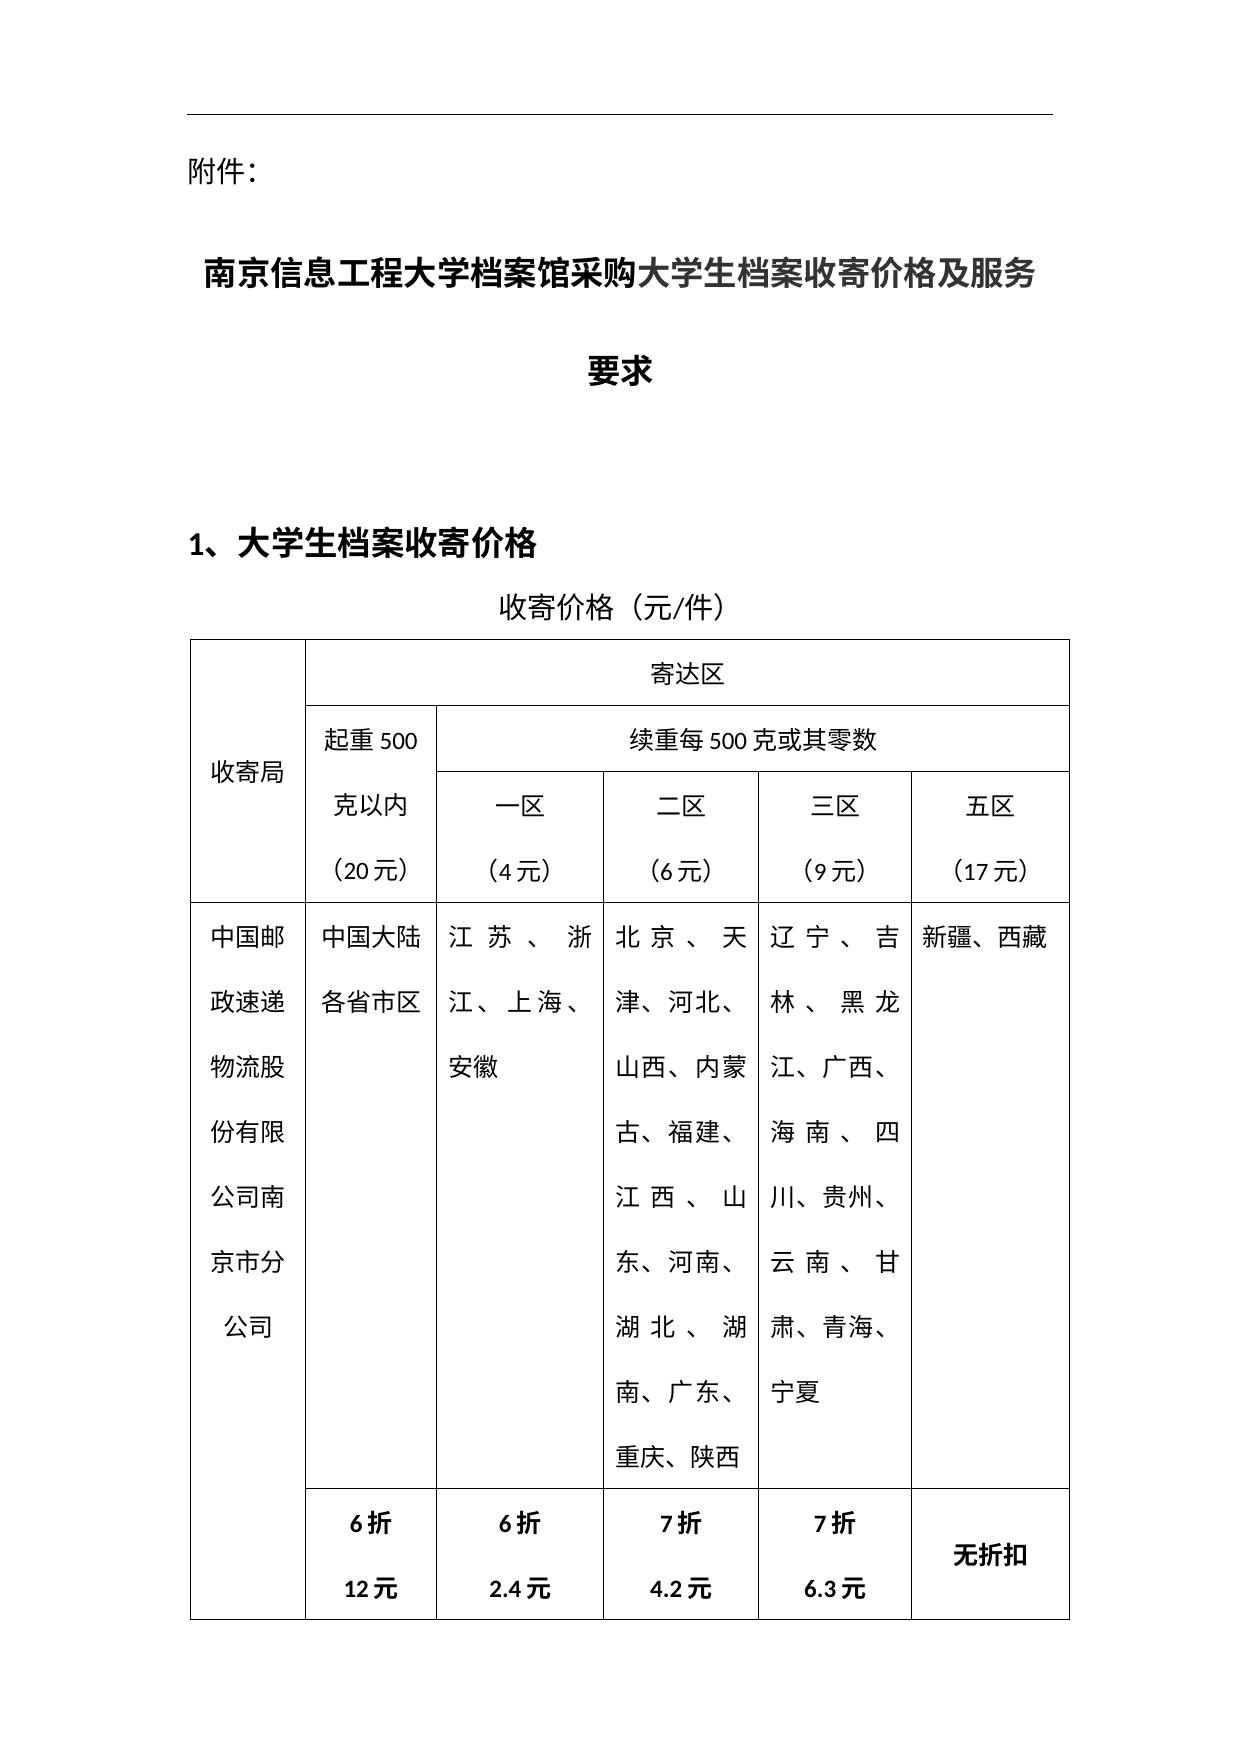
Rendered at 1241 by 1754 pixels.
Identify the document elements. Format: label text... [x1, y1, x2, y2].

table_cell 中国邮政速递物流股份有限公司南京市分公司 [191, 903, 305, 1619]
table_cell 江苏、浙江、上海、安徽 [437, 903, 603, 1488]
table_cell 中国大陆各省市区 [306, 903, 436, 1488]
table_cell 续重每500克或其零数 [437, 706, 1069, 771]
table_cell 新疆、西藏 [912, 903, 1069, 1488]
table_cell 三区 （9元） [759, 772, 911, 902]
table_cell 一区 （4元） [437, 772, 603, 902]
table_cell 6折 12元 [306, 1489, 436, 1619]
table_cell 北京、天津、河北、山西、内蒙古、福建、江西、山东、河南、湖北、湖南、广东、重庆、陕西 [604, 903, 758, 1488]
table_cell 起重500克以内 （20元） [306, 706, 436, 902]
text 附件： [187, 137, 1053, 202]
table_cell 辽宁、吉林、黑龙江、广西、海南、四川、贵州、云南、甘肃、青海、宁夏 [759, 903, 911, 1488]
table_cell 无折扣 [912, 1489, 1069, 1619]
text 1、大学生档案收寄价格 [187, 509, 1053, 574]
table_cell 6折 2.4元 [437, 1489, 603, 1619]
text 收寄价格（元/件） [187, 574, 1053, 639]
table_header 收寄局 [191, 640, 305, 902]
table_cell 二区 （6元） [604, 772, 758, 902]
table_cell 7折 6.3元 [759, 1489, 911, 1619]
table_cell 五区 （17元） [912, 772, 1069, 902]
text 南京信息工程大学档案馆采购大学生档案收寄价格及服务要求 [187, 238, 1053, 401]
table_header 寄达区 [306, 640, 1069, 705]
table_cell 7折 4.2元 [604, 1489, 758, 1619]
